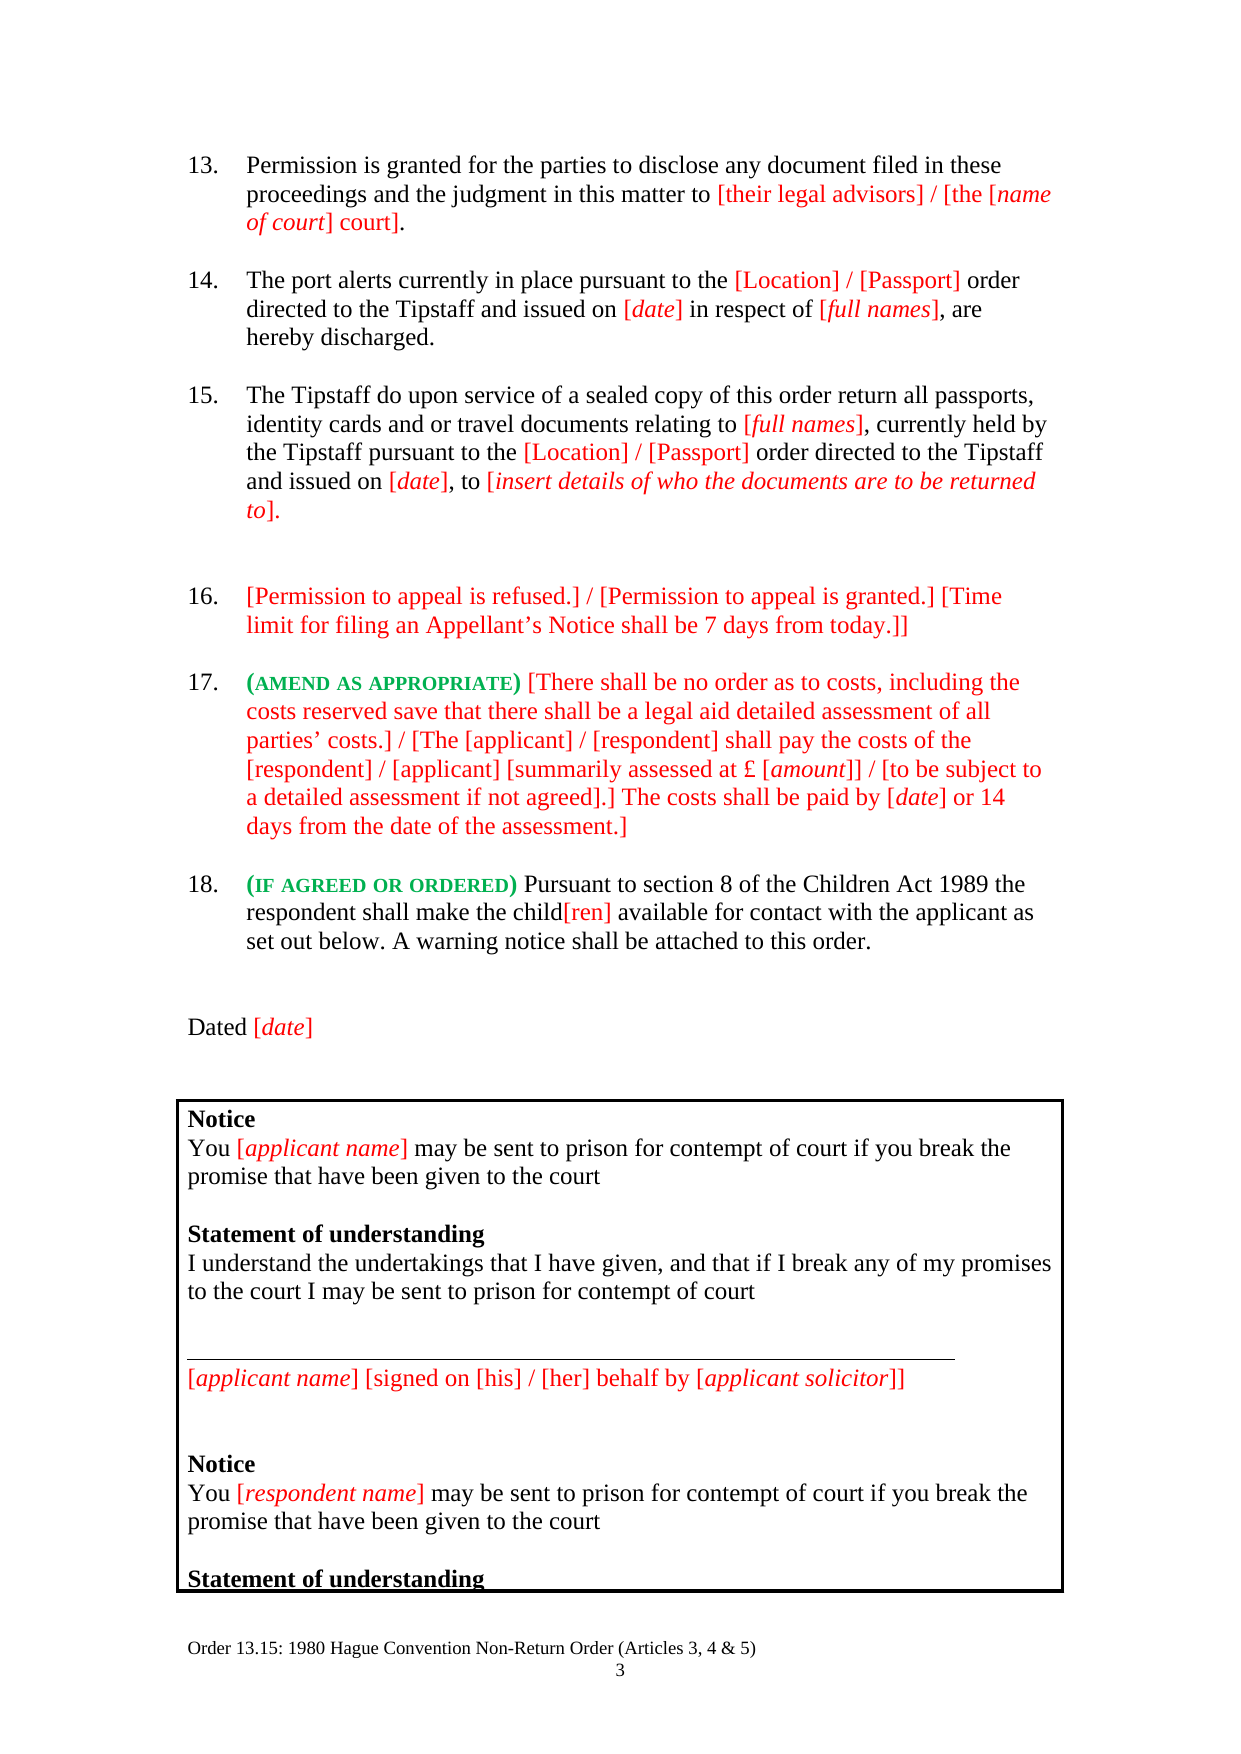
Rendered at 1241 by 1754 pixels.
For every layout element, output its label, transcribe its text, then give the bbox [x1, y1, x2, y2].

text Notice You [applicant name] may be sent to prison for contempt of court if you break the promise that have been given to the court [179, 1102, 1061, 1190]
list Permission is granted for the parties to disclose any document filed in these proceedings and the judgment in this matter to [their legal advisors] / [the [name of court] court]. [187, 150, 1053, 236]
list The port alerts currently in place pursuant to the [Location] / [Passport] order directed to the Tipstaff and issued on [date] in respect of [full names], are hereby discharged. [187, 265, 1053, 351]
text You [respondent name] may be sent to prison for contempt of court if you break the promise that have been given to the court [187, 1478, 1053, 1535]
text Statement of understanding [187, 1564, 1053, 1589]
text Dated [date] [187, 1012, 1053, 1041]
list The Tipstaff do upon service of a sealed copy of this order return all passports, identity cards and or travel documents relating to [full names], currently held by the Tipstaff pursuant to the [Location] / [Passport] order directed to the Tipstaff and issued on [date], to [insert details of who the documents are to be returned to]. [187, 380, 1053, 524]
text [applicant name] [signed on [his] / [her] behalf by [applicant solicitor]] [187, 1363, 1053, 1391]
text Statement of understanding [187, 1219, 1053, 1248]
list [Permission to appeal is refused.] / [Permission to appeal is granted.] [Time limit for filing an Appellant’s Notice shall be 7 days from today.]] [187, 581, 1053, 639]
list (amend as appropriate) [There shall be no order as to costs, including the costs reserved save that there shall be a legal aid detailed assessment of all parties’ costs.] / [The [applicant] / [respondent] shall pay the costs of the [respondent] / [applicant] [summarily assessed at £ [amount]] / [to be subject to a detailed assessment if not agreed].] The costs shall be paid by [date] or 14 days from the date of the assessment.] [187, 667, 1053, 840]
text Notice [187, 1449, 1053, 1478]
list (if agreed or ordered) Pursuant to section 8 of the Children Act 1989 the respondent shall make the child[ren] available for contact with the applicant as set out below. A warning notice shall be attached to this order. [187, 869, 1053, 955]
text I understand the undertakings that I have given, and that if I break any of my promises to the court I may be sent to prison for contempt of court [187, 1248, 1053, 1305]
